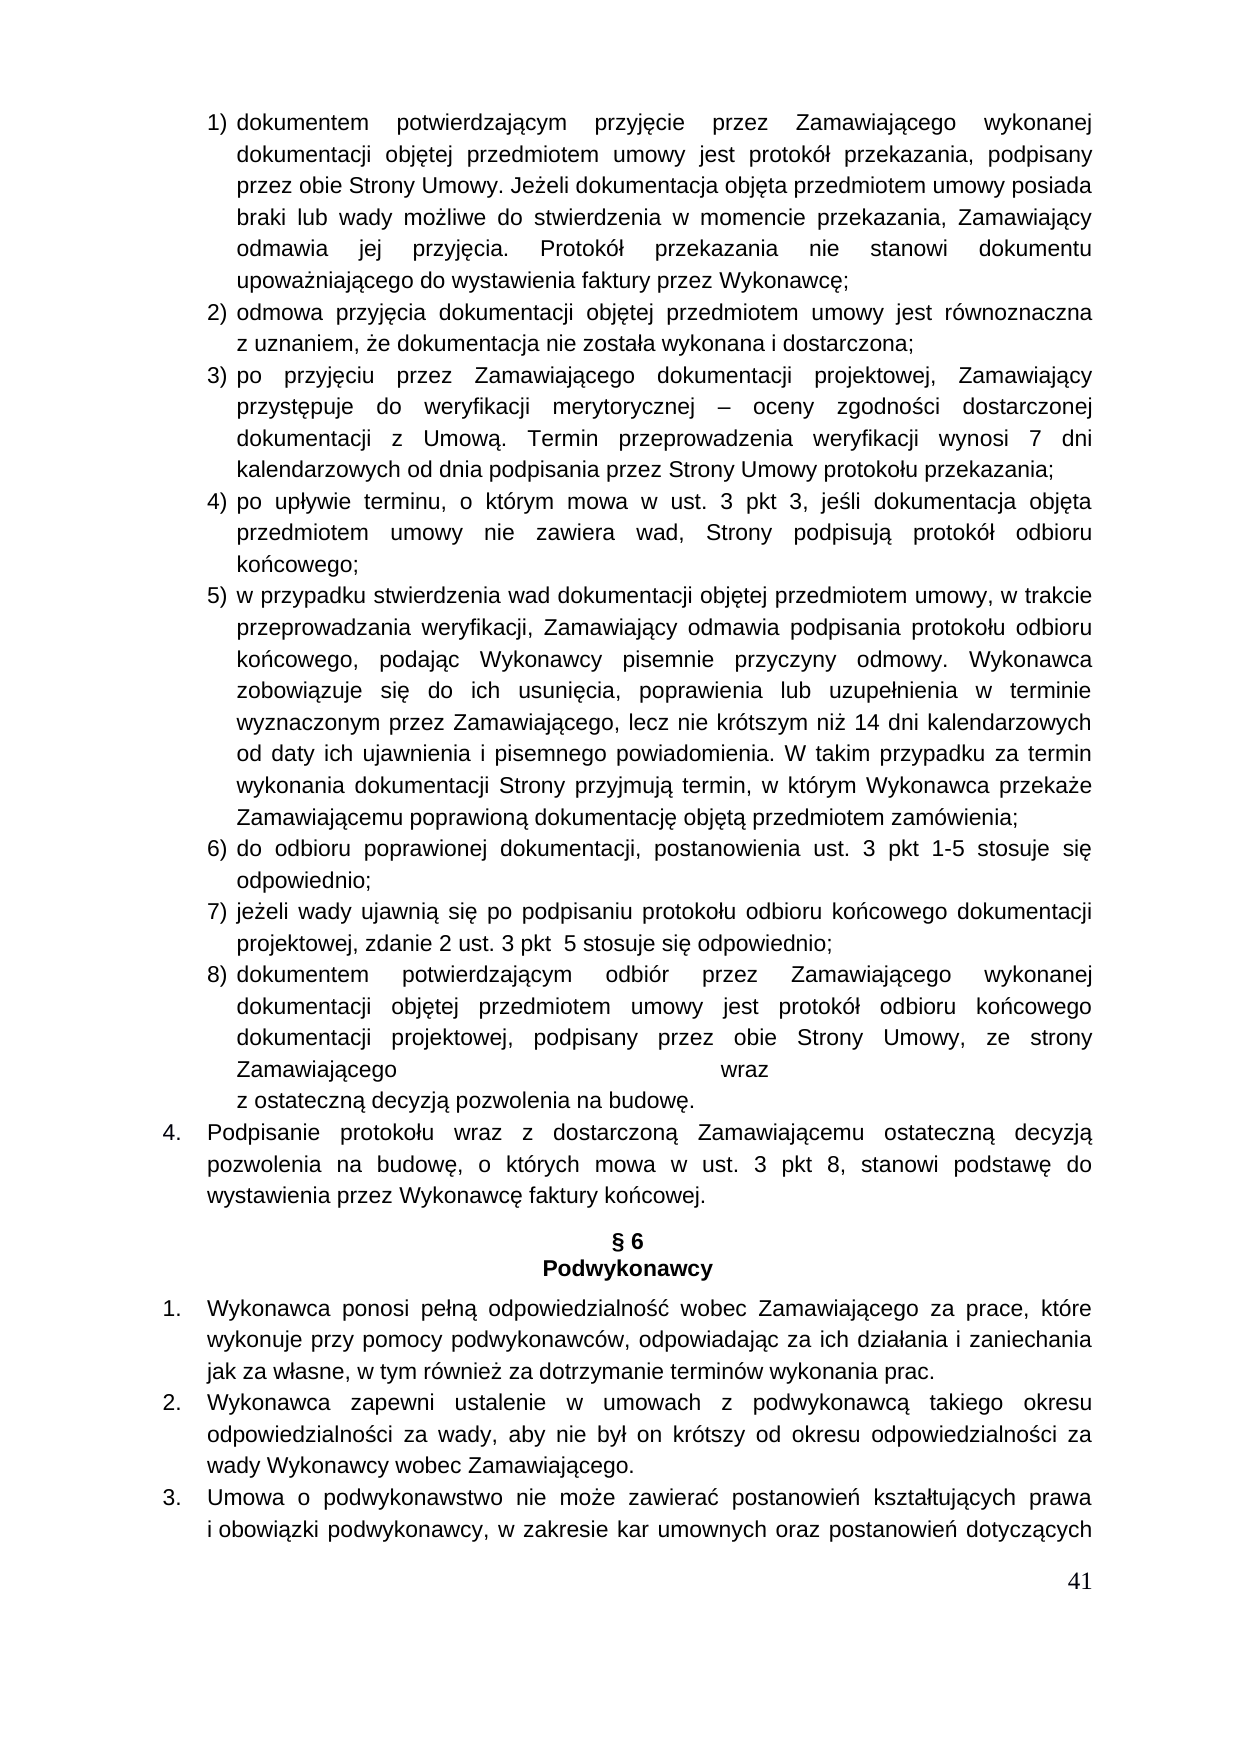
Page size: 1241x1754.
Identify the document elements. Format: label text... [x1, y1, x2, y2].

text Podwykonawcy [162, 1254, 1093, 1281]
list Wykonawca zapewni ustalenie w umowach z podwykonawcą takiego okresu odpowiedzialności za wady, aby nie był on krótszy od okresu odpowiedzialności za wady Wykonawcy wobec Zamawiającego. [162, 1389, 1093, 1479]
list Wykonawca ponosi pełną odpowiedzialność wobec Zamawiającego za prace, które wykonuje przy pomocy podwykonawców, odpowiadając za ich działania i zaniechania jak za własne, w tym również za dotrzymanie terminów wykonania prac. [162, 1294, 1093, 1384]
text § 6 [162, 1228, 1093, 1254]
list po przyjęciu przez Zamawiającego dokumentacji projektowej, Zamawiający przystępuje do weryfikacji merytorycznej – oceny zgodności dostarczonej dokumentacji z Umową. Termin przeprowadzenia weryfikacji wynosi 7 dni kalendarzowych od dnia podpisania przez Strony Umowy protokołu przekazania; [207, 362, 1093, 483]
list dokumentem potwierdzającym przyjęcie przez Zamawiającego wykonanej dokumentacji objętej przedmiotem umowy jest protokół przekazania, podpisany przez obie Strony Umowy. Jeżeli dokumentacja objęta przedmiotem umowy posiada braki lub wady możliwe do stwierdzenia w momencie przekazania, Zamawiający odmawia jej przyjęcia. Protokół przekazania nie stanowi dokumentu upoważniającego do wystawienia faktury przez Wykonawcę; [207, 109, 1093, 293]
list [162, 1484, 1093, 1542]
list dokumentem potwierdzającym odbiór przez Zamawiającego wykonanej dokumentacji objętej przedmiotem umowy jest protokół odbioru końcowego dokumentacji projektowej, podpisany przez obie Strony Umowy, ze strony Zamawiającego wraz z ostateczną decyzją pozwolenia na budowę. [207, 961, 1093, 1114]
list jeżeli wady ujawnią się po podpisaniu protokołu odbioru końcowego dokumentacji projektowej, zdanie 2 ust. 3 pkt 5 stosuje się odpowiednio; [207, 898, 1093, 956]
list w przypadku stwierdzenia wad dokumentacji objętej przedmiotem umowy, w trakcie przeprowadzania weryfikacji, Zamawiający odmawia podpisania protokołu odbioru końcowego, podając Wykonawcy pisemnie przyczyny odmowy. Wykonawca zobowiązuje się do ich usunięcia, poprawienia lub uzupełnienia w terminie wyznaczonym przez Zamawiającego, lecz nie krótszym niż 14 dni kalendarzowych od daty ich ujawnienia i pisemnego powiadomienia. W takim przypadku za termin wykonania dokumentacji Strony przyjmują termin, w którym Wykonawca przekaże Zamawiającemu poprawioną dokumentację objętą przedmiotem zamówienia; [207, 582, 1093, 830]
list do odbioru poprawionej dokumentacji, postanowienia ust. 3 pkt 1-5 stosuje się odpowiednio; [207, 835, 1093, 893]
list po upływie terminu, o którym mowa w ust. 3 pkt 3, jeśli dokumentacja objęta przedmiotem umowy nie zawiera wad, Strony podpisują protokół odbioru końcowego; [207, 488, 1093, 577]
list odmowa przyjęcia dokumentacji objętej przedmiotem umowy jest równoznaczna z uznaniem, że dokumentacja nie została wykonana i dostarczona; [207, 298, 1093, 356]
list Podpisanie protokołu wraz z dostarczoną Zamawiającemu ostateczną decyzją pozwolenia na budowę, o których mowa w ust. 3 pkt 8, stanowi podstawę do wystawienia przez Wykonawcę faktury końcowej. [162, 1119, 1093, 1208]
